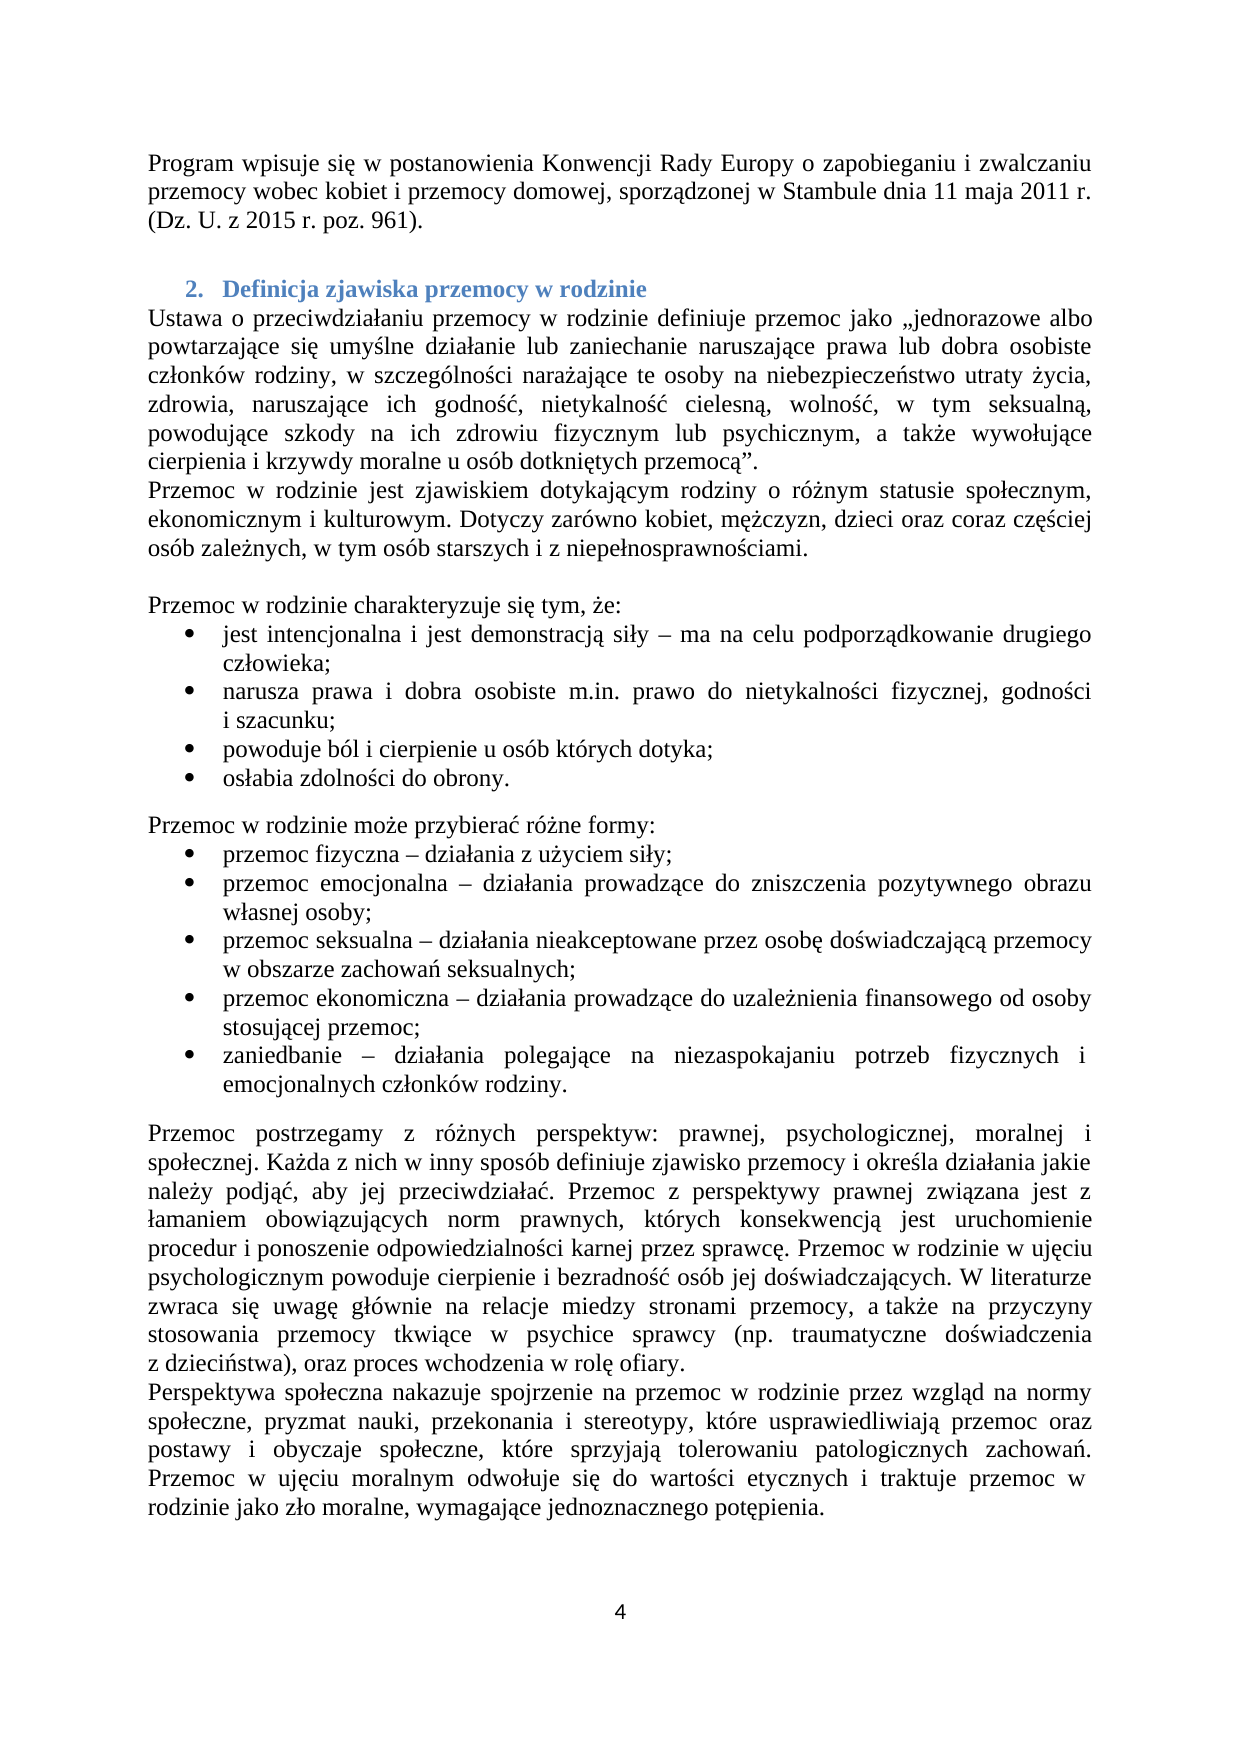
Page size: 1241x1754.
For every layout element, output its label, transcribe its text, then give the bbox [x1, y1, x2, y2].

list przemoc fizyczna – działania z użyciem siły; [185, 839, 1093, 868]
text Perspektywa społeczna nakazuje spojrzenie na przemoc w rodzinie przez wzgląd na normy społeczne, pryzmat nauki, przekonania i stereotypy, które usprawiedliwiają przemoc oraz postawy i obyczaje społeczne, które sprzyjają tolerowaniu patologicznych zachowań. Przemoc w ujęciu moralnym odwołuje się do wartości etycznych i traktuje przemoc w rodzinie jako zło moralne, wymagające jednoznacznego potępienia. [148, 1377, 1093, 1521]
list zaniedbanie – działania polegające na niezaspokajaniu potrzeb fizycznych i emocjonalnych członków rodziny. [185, 1041, 1093, 1098]
list przemoc emocjonalna – działania prowadzące do zniszczenia pozytywnego obrazu własnej osoby; [185, 868, 1093, 926]
list przemoc ekonomiczna – działania prowadzące do uzależnienia finansowego od osoby stosującej przemoc; [185, 983, 1093, 1041]
list narusza prawa i dobra osobiste m.in. prawo do nietykalności fizycznej, godności i szacunku; [185, 676, 1093, 734]
text Przemoc w rodzinie charakteryzuje się tym, że: [148, 590, 1093, 619]
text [148, 148, 1093, 234]
text Przemoc postrzegamy z różnych perspektyw: prawnej, psychologicznej, moralnej i społecznej. Każda z nich w inny sposób definiuje zjawisko przemocy i określa działania jakie należy podjąć, aby jej przeciwdziałać. Przemoc z perspektywy prawnej związana jest z łamaniem obowiązujących norm prawnych, których konsekwencją jest uruchomienie procedur i ponoszenie odpowiedzialności karnej przez sprawcę. Przemoc w rodzinie w ujęciu psychologicznym powoduje cierpienie i bezradność osób jej doświadczających. W literaturze zwraca się uwagę głównie na relacje miedzy stronami przemocy, a także na przyczyny stosowania przemocy tkwiące w psychice sprawcy (np. traumatyczne doświadczenia z dzieciństwa), oraz proces wchodzenia w rolę ofiary. [148, 1118, 1093, 1377]
list jest intencjonalna i jest demonstracją siły – ma na celu podporządkowanie drugiego człowieka; [185, 619, 1093, 676]
text Przemoc w rodzinie może przybierać różne formy: [148, 811, 1093, 839]
text Ustawa o przeciwdziałaniu przemocy w rodzinie definiuje przemoc jako „jednorazowe albo powtarzające się umyślne działanie lub zaniechanie naruszające prawa lub dobra osobiste członków rodziny, w szczególności narażające te osoby na niebezpieczeństwo utraty życia, zdrowia, naruszające ich godność, nietykalność cielesną, wolność, w tym seksualną, powodujące szkody na ich zdrowiu fizycznym lub psychicznym, a także wywołujące cierpienia i krzywdy moralne u osób dotkniętych przemocą”. [148, 303, 1093, 475]
list powoduje ból i cierpienie u osób których dotyka; [185, 734, 1093, 763]
subtitle Definicja zjawiska przemocy w rodzinie [185, 274, 1093, 303]
list przemoc seksualna – działania nieakceptowane przez osobę doświadczającą przemocy w obszarze zachowań seksualnych; [185, 926, 1093, 983]
list osłabia zdolności do obrony. [185, 763, 1093, 791]
text Przemoc w rodzinie jest zjawiskiem dotykającym rodziny o różnym statusie społecznym, ekonomicznym i kulturowym. Dotyczy zarówno kobiet, mężczyzn, dzieci oraz coraz częściej osób zależnych, w tym osób starszych i z niepełnosprawnościami. [148, 475, 1093, 561]
